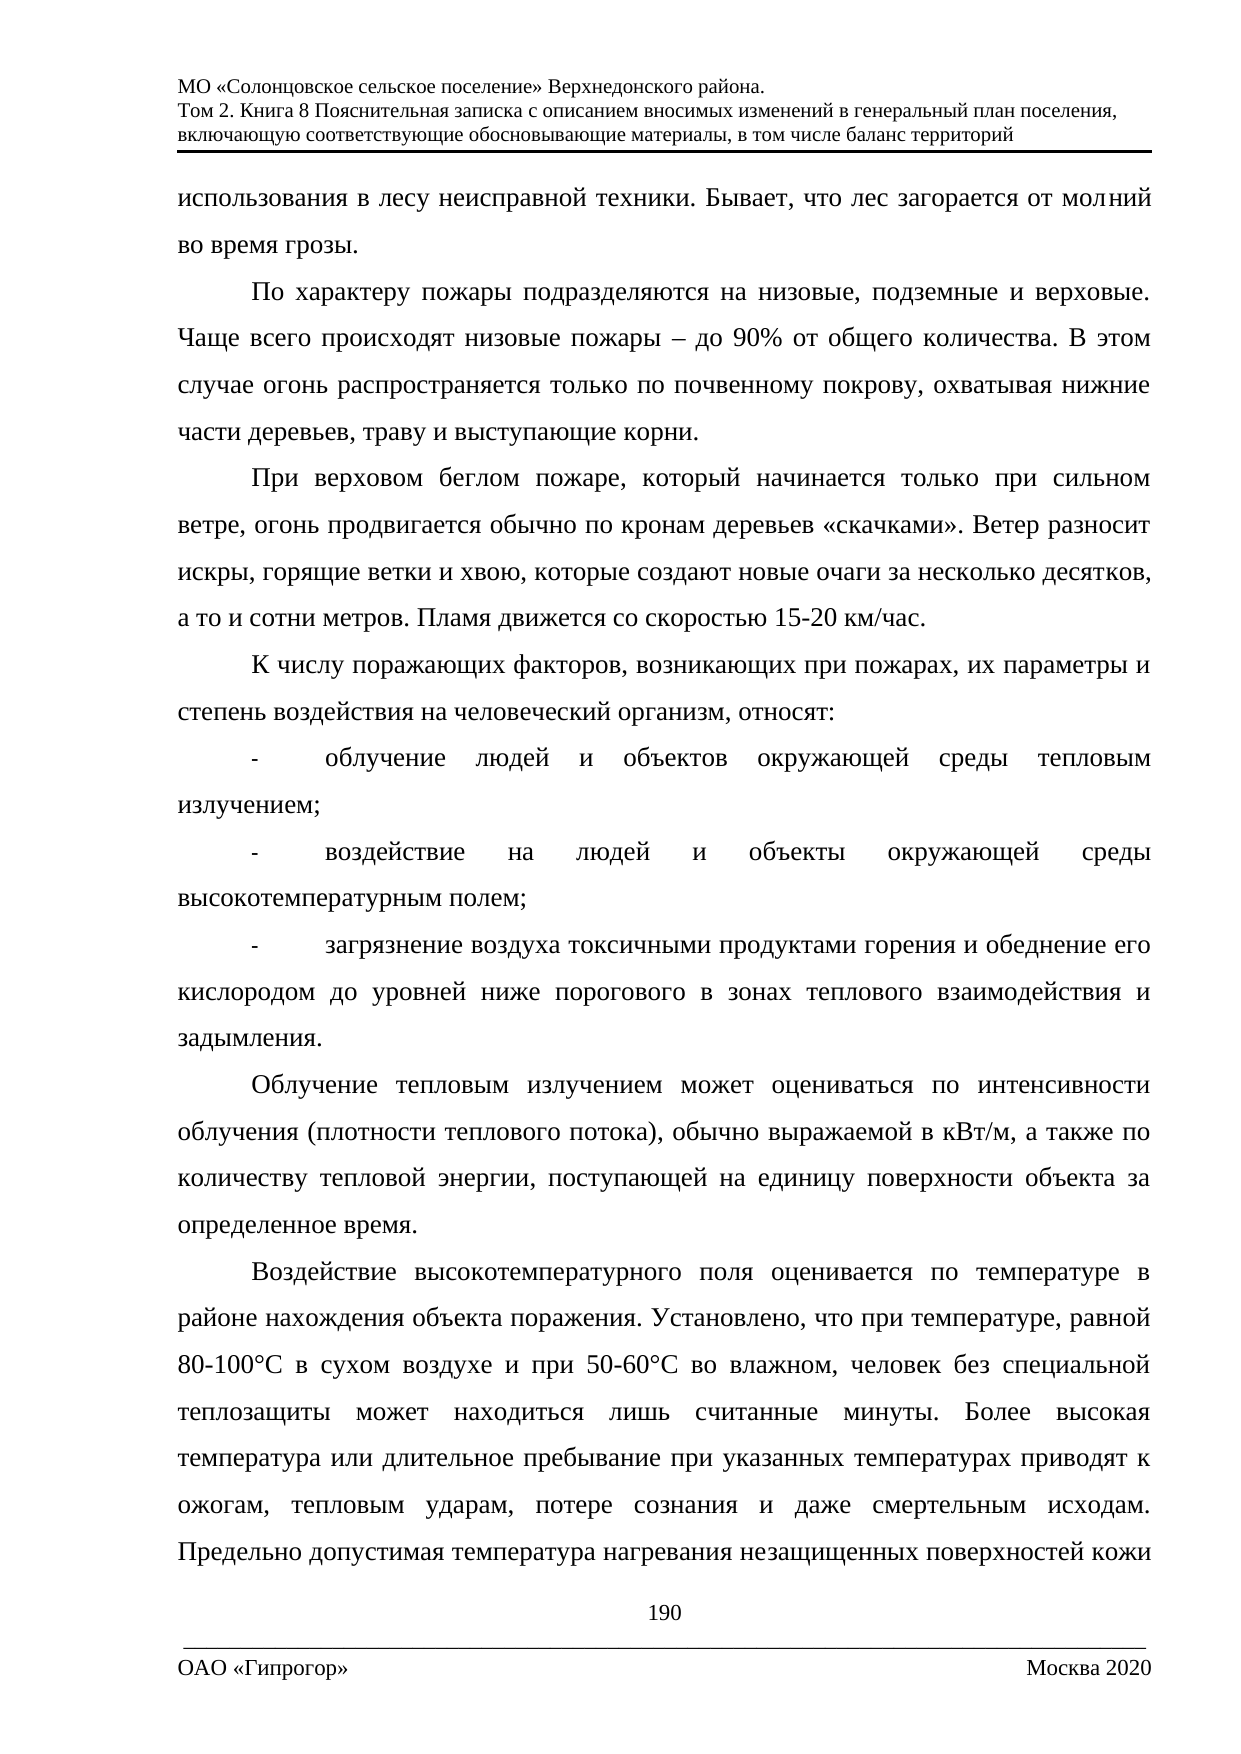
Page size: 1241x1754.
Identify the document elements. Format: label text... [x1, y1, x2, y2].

text К числу поражающих факторов, возникающих при пожарах, их параметры и степень воздействия на человеческий организм, относят: [177, 648, 1152, 726]
list облучение людей и объектов окружающей среды тепловым излучением; [177, 742, 1152, 819]
text Облучение тепловым излучением может оцениваться по интенсивности облучения (плотности теплового потока), обычно выражаемой в кВт/м, а также по количеству тепловой энергии, поступающей на единицу поверхности объекта за определенное время. [177, 1068, 1152, 1239]
text При верховом беглом пожаре, который начинается только при сильном ветре, огонь продвигается обычно по кронам деревьев «скачками». Ветер разносит искры, горящие ветки и хвою, которые создают новые очаги за несколько десятков, а то и сотни метров. Пламя движется со скоростью 15-20 км/час. [177, 462, 1152, 633]
list загрязнение воздуха токсичными продуктами горения и обеднение его кислородом до уровней ниже порогового в зонах теплового взаимодействия и задымления. [177, 928, 1152, 1053]
text По характеру пожары подразделяются на низовые, подземные и верховые. Чаще всего происходят низовые пожары – до 90% от общего количества. В этом случае огонь распространяется только по почвенному покрову, охватывая нижние части деревьев, траву и выступающие корни. [177, 275, 1152, 446]
list воздействие на людей и объекты окружающей среды высокотемпературным полем; [177, 835, 1152, 913]
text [177, 182, 1152, 259]
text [177, 1255, 1152, 1566]
